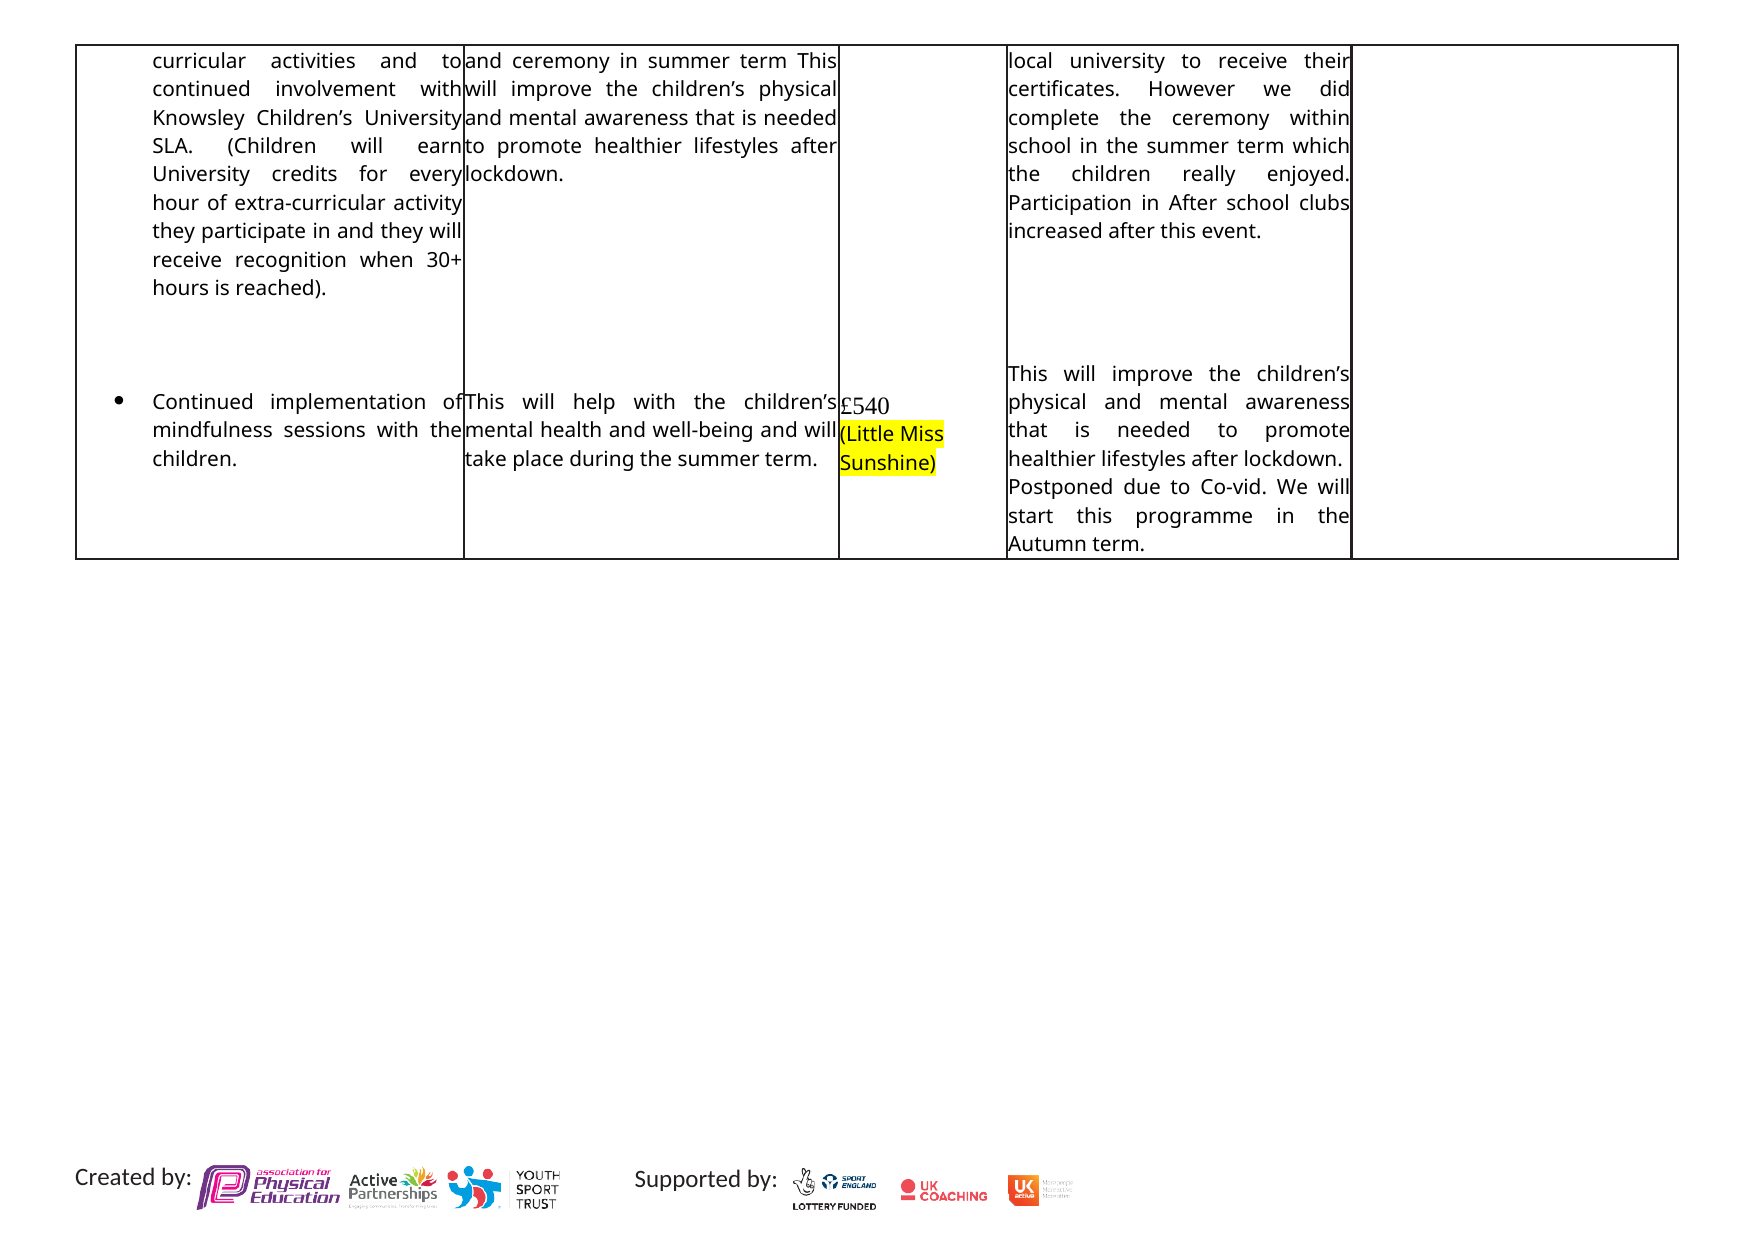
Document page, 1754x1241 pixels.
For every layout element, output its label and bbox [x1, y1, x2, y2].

picture [196, 1165, 560, 1210]
picture [793, 1168, 876, 1210]
picture [1008, 1174, 1073, 1206]
picture [920, 1181, 987, 1201]
table_cell [1008, 46, 1350, 558]
table_cell [840, 46, 1006, 558]
table_cell [1353, 46, 1677, 558]
table_cell [465, 46, 838, 558]
table_cell [77, 46, 463, 558]
